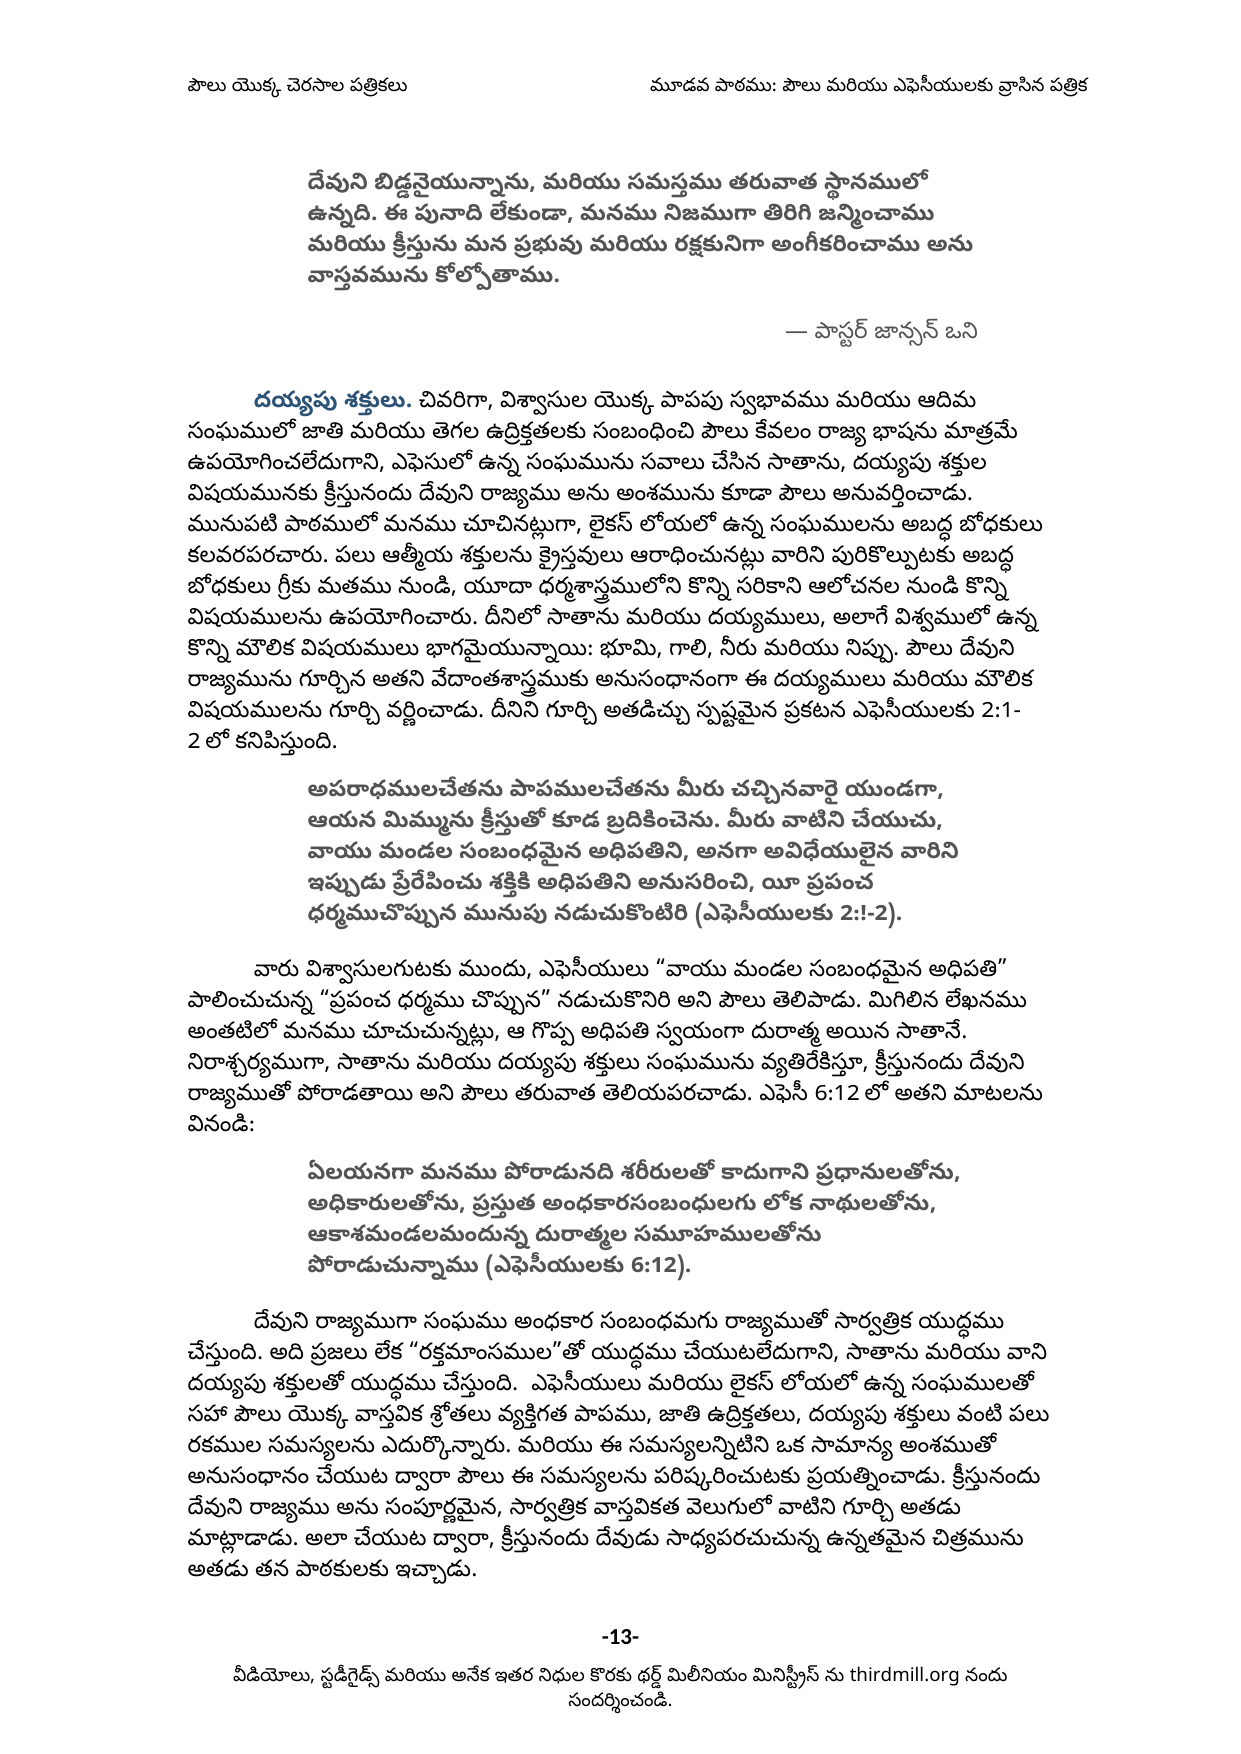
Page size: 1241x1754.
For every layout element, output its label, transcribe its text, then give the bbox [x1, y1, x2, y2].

text దేవుని రాజ్యముగా సంఘము అంధకార సంబంధమగు రాజ్యముతో సార్వత్రిక యుద్ధము చేస్తుంది. అది ప్రజలు లేక “రక్తమాంసముల”తో యుద్ధము చేయుటలేదుగాని, సాతాను మరియు వాని దయ్యపు శక్తులతో యుద్ధము చేస్తుంది. ఎఫెసీయులు మరియు లైకస్ లోయలో ఉన్న సంఘములతో సహా పౌలు యొక్క వాస్తవిక శ్రోతలు వ్యక్తిగత పాపము, జాతి ఉద్రిక్తతలు, దయ్యపు శక్తులు వంటి పలు రకముల సమస్యలను ఎదుర్కొన్నారు. మరియు ఈ సమస్యలన్నిటిని ఒక సామాన్య అంశముతో అనుసంధానం చేయుట ద్వారా పౌలు ఈ సమస్యలను పరిష్కరించుటకు ప్రయత్నించాడు. క్రీస్తునందు దేవుని రాజ్యము అను సంపూర్ణమైన, సార్వత్రిక వాస్తవికత వెలుగులో వాటిని గూర్చి అతడు మాట్లాడాడు. అలా చేయుట ద్వారా, క్రీస్తునందు దేవుడు సాధ్యపరచుచున్న ఉన్నతమైన చిత్రమును అతడు తన పాఠకులకు ఇచ్చాడు. [187, 1309, 1053, 1588]
text దయ్యపు శక్తులు. చివరిగా, విశ్వాసుల యొక్క పాపపు స్వభావము మరియు ఆదిమ సంఘములో జాతి మరియు తెగల ఉద్రిక్తతలకు సంబంధించి పౌలు కేవలం రాజ్య భాషను మాత్రమే ఉపయోగించలేదుగాని, ఎఫెసులో ఉన్న సంఘమును సవాలు చేసిన సాతాను, దయ్యపు శక్తుల విషయమునకు క్రీస్తునందు దేవుని రాజ్యము అను అంశమును కూడా పౌలు అనువర్తించాడు. మునుపటి పాఠములో మనము చూచినట్లుగా, లైకస్ లోయలో ఉన్న సంఘములను అబద్ధ బోధకులు కలవరపరచారు. పలు ఆత్మీయ శక్తులను క్రైస్తవులు ఆరాధించునట్లు వారిని పురికొల్పుటకు అబద్ధ బోధకులు గ్రీకు మతము నుండి, యూదా ధర్మశాస్త్రములోని కొన్ని సరికాని ఆలోచనల నుండి కొన్ని విషయములను ఉపయోగించారు. దీనిలో సాతాను మరియు దయ్యములు, అలాగే విశ్వములో ఉన్న కొన్ని మౌలిక విషయములు భాగమైయున్నాయి: భూమి, గాలి, నీరు మరియు నిప్పు. పౌలు దేవుని రాజ్యమును గూర్చిన అతని వేదాంతశాస్త్రముకు అనుసంధానంగా ఈ దయ్యములు మరియు మౌలిక విషయములను గూర్చి వర్ణించాడు. దీనిని గూర్చి అతడిచ్చు స్పష్టమైన ప్రకటన ఎఫెసీయులకు 2:1-2లో కనిపిస్తుంది. [187, 387, 1053, 760]
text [307, 169, 978, 294]
text అపరాధములచేతను పాపములచేతను మీరు చచ్చినవారై యుండగా, ఆయన మిమ్మును క్రీస్తుతో కూడ బ్రదికించెను. మీరు వాటిని చేయుచు, వాయు మండల సంబంధమైన అధిపతిని, అనగా అవిధేయులైన వారిని ఇప్పుడు ప్రేరేపించు శక్తికి అధిపతిని అనుసరించి, యీ ప్రపంచ ధర్మముచొప్పున మునుపు నడుచుకొంటిరి (ఎఫెసీయులకు 2:!-2). [307, 776, 978, 932]
text వారు విశ్వాసులగుటకు ముందు, ఎఫెసీయులు “వాయు మండల సంబంధమైన అధిపతి” పాలించుచున్న “ప్రపంచ ధర్మము చొప్పున” నడుచుకొనిరి అని పౌలు తెలిపాడు. మిగిలిన లేఖనము అంతటిలో మనము చూచుచున్నట్లు, ఆ గొప్ప అధిపతి స్వయంగా దురాత్మ అయిన సాతానే. నిరాశ్చర్యముగా, సాతాను మరియు దయ్యపు శక్తులు సంఘమును వ్యతిరేకిస్తూ, క్రీస్తునందు దేవుని రాజ్యముతో పోరాడతాయి అని పౌలు తరువాత తెలియపరచాడు. ఎఫెసీ 6:12లో అతని మాటలను వినండి: [187, 957, 1053, 1143]
text — పాస్టర్ జాన్సన్ ఒని [187, 319, 978, 350]
text ఏలయనగా మనము పోరాడునది శరీరులతో కాదుగాని ప్రధానులతోను, అధికారులతోను, ప్రస్తుత అంధకారసంబంధులగు లోక నాథులతోను, ఆకాశమండలమందున్న దురాత్మల సమూహములతోను పోరాడుచున్నాము (ఎఫెసీయులకు 6:12). [307, 1159, 978, 1284]
